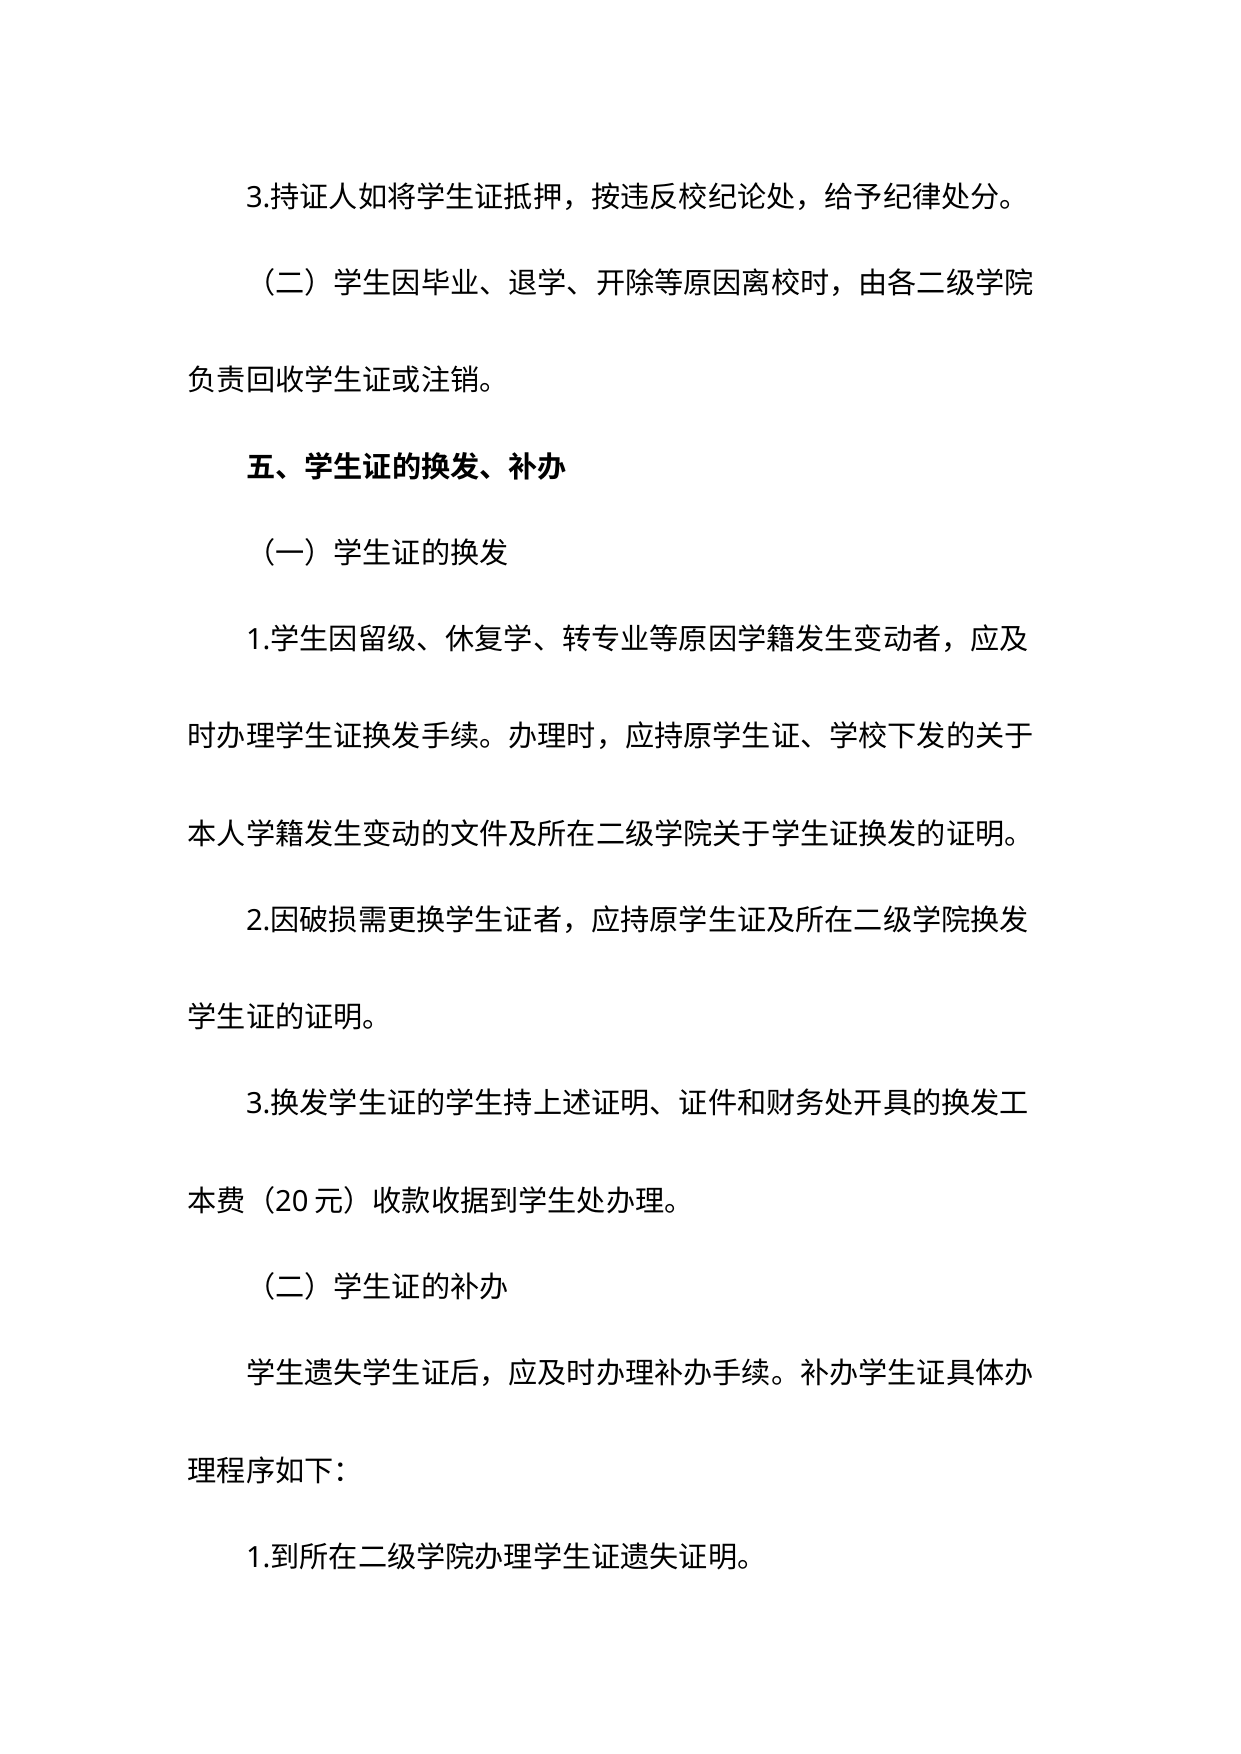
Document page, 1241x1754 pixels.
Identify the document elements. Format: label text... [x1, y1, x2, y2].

text 2.因破损需更换学生证者，应持原学生证及所在二级学院换发学生证的证明。 [187, 885, 1053, 1048]
text 3.持证人如将学生证抵押，按违反校纪论处，给予纪律处分。 [187, 162, 1053, 227]
text 1.学生因留级、休复学、转专业等原因学籍发生变动者，应及时办理学生证换发手续。办理时，应持原学生证、学校下发的关于本人学籍发生变动的文件及所在二级学院关于学生证换发的证明。 [187, 604, 1053, 864]
text （二）学生证的补办 [187, 1252, 1053, 1317]
text 五、学生证的换发、补办 [187, 432, 1053, 497]
text （一）学生证的换发 [187, 518, 1053, 583]
text 学生遗失学生证后，应及时办理补办手续。补办学生证具体办理程序如下： [187, 1339, 1053, 1501]
text 1.到所在二级学院办理学生证遗失证明。 [187, 1522, 1053, 1587]
text 3.换发学生证的学生持上述证明、证件和财务处开具的换发工本费（20元）收款收据到学生处办理。 [187, 1069, 1053, 1231]
text （二）学生因毕业、退学、开除等原因离校时，由各二级学院负责回收学生证或注销。 [187, 248, 1053, 411]
